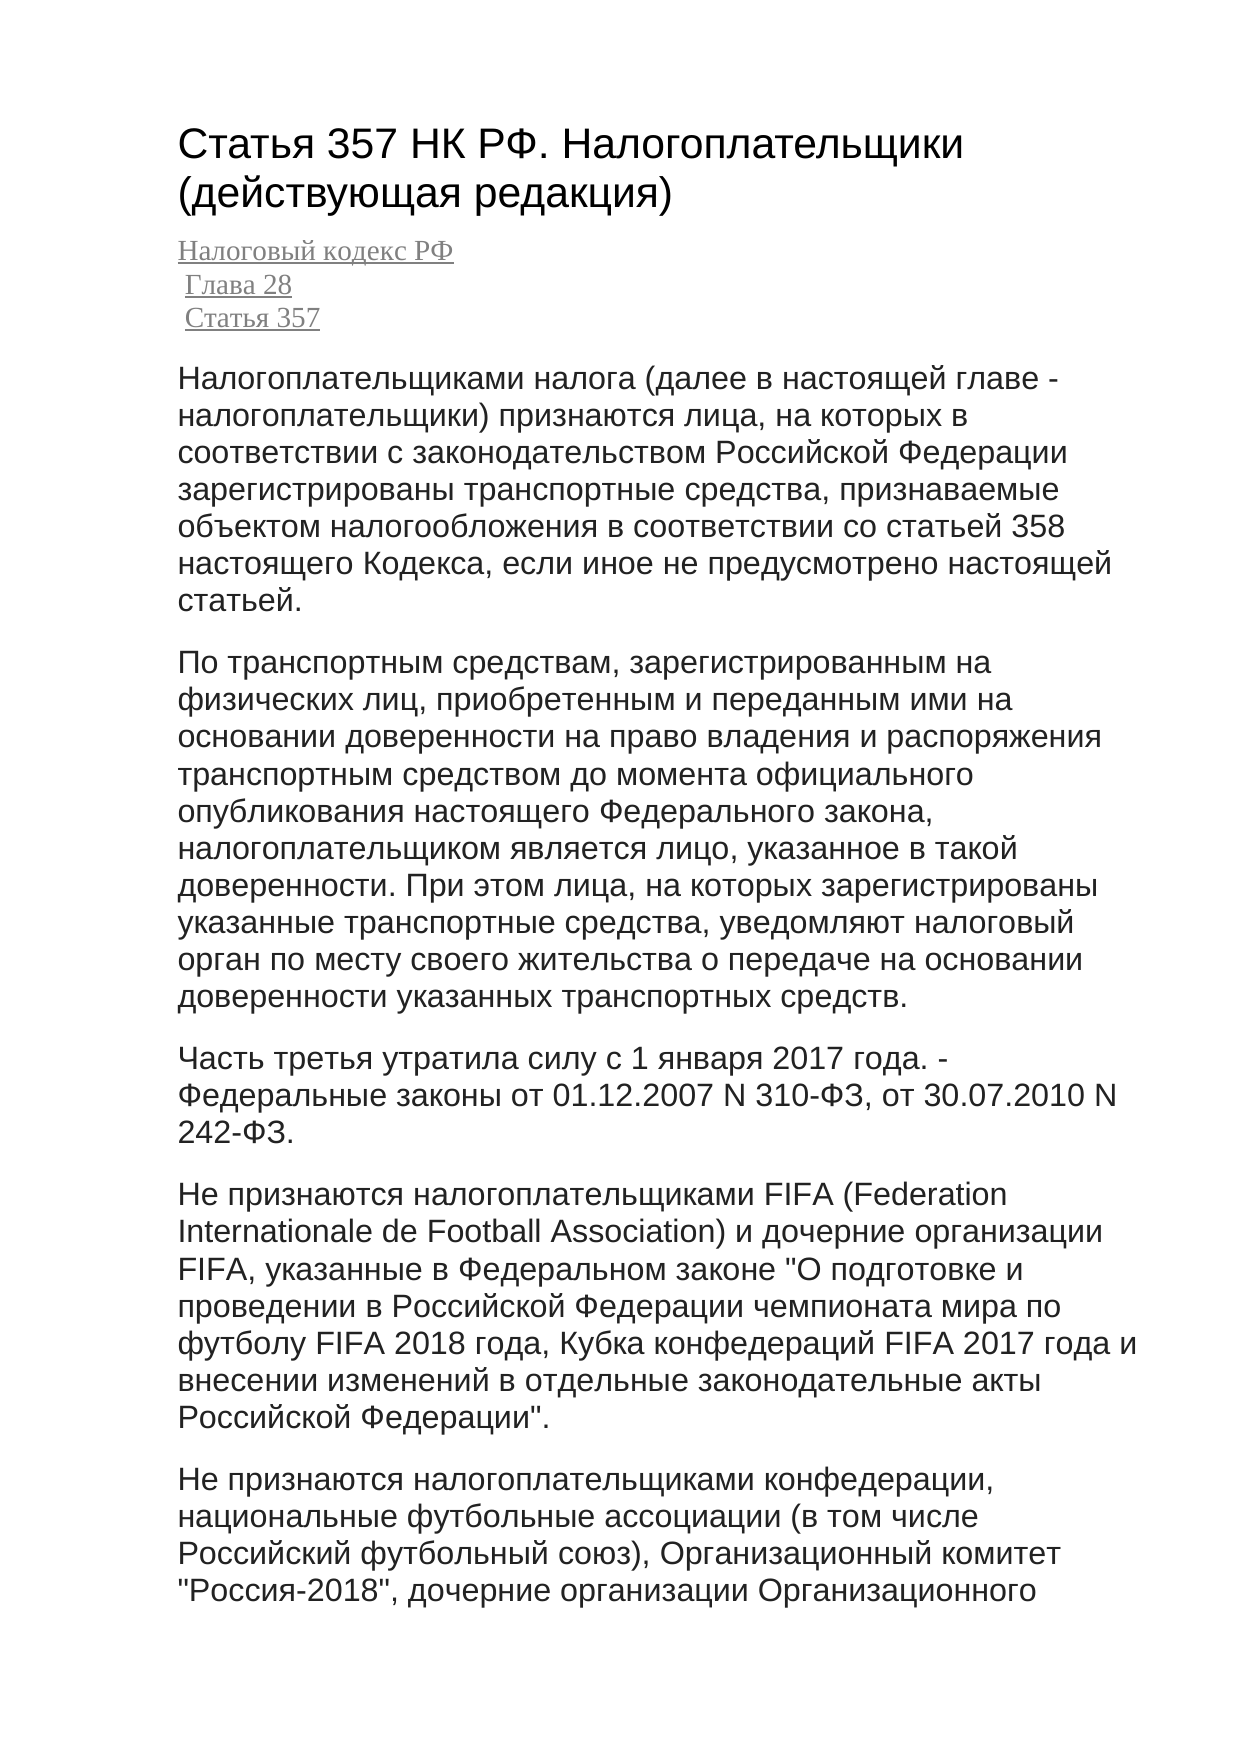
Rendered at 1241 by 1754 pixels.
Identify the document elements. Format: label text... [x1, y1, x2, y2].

text Не признаются налогоплательщиками FIFA (Federation Internationale de Football Association) и дочерние организации FIFA, указанные в Федеральном законе "О подготовке и проведении в Российской Федерации чемпионата мира по футболу FIFA 2018 года, Кубка конфедераций FIFA 2017 года и внесении изменений в отдельные законодательные акты Российской Федерации". [177, 1176, 1152, 1435]
text Статья 357 НК РФ. Налогоплательщики (действующая редакция) [177, 118, 1152, 216]
text Глава 28 [177, 267, 1152, 300]
text По транспортным средствам, зарегистрированным на физических лиц, приобретенным и переданным ими на основании доверенности на право владения и распоряжения транспортным средством до момента официального опубликования настоящего Федерального закона, налогоплательщиком является лицо, указанное в такой доверенности. При этом лица, на которых зарегистрированы указанные транспортные средства, уведомляют налоговый орган по месту своего жительства о передаче на основании доверенности указанных транспортных средств. [177, 643, 1152, 1014]
text Налогоплательщиками налога (далее в настоящей главе - налогоплательщики) признаются лица, на которых в соответствии с законодательством Российской Федерации зарегистрированы транспортные средства, признаваемые объектом налогообложения в соответствии со статьей 358 настоящего Кодекса, если иное не предусмотрено настоящей статьей. [177, 359, 1152, 618]
text Часть третья утратила силу с 1 января 2017 года. - Федеральные законы от 01.12.2007 N 310-ФЗ, от 30.07.2010 N 242-ФЗ. [177, 1039, 1152, 1151]
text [177, 1460, 1152, 1608]
text Статья 357 [177, 300, 1152, 334]
text Налоговый кодекс РФ [177, 233, 1152, 267]
